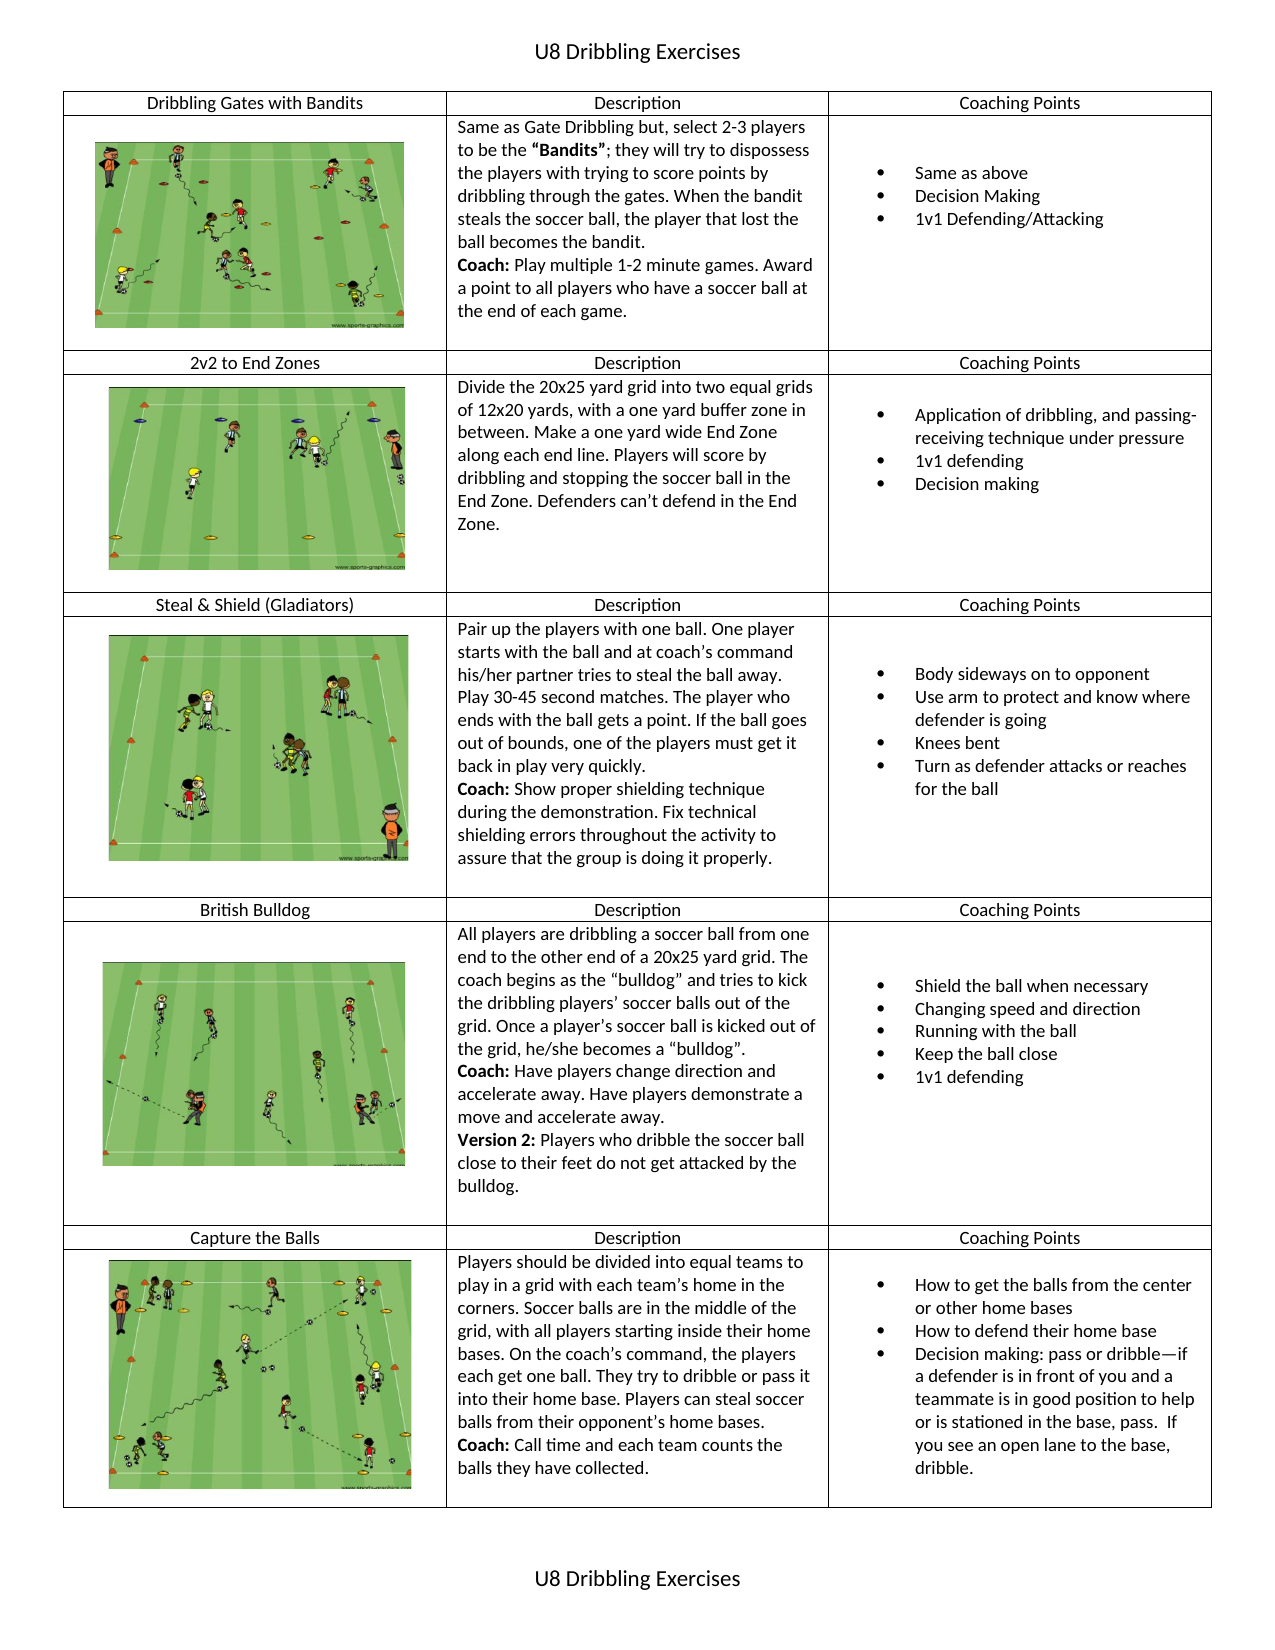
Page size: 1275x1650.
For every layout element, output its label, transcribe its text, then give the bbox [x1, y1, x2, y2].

table_cell Players should be divided into equal teams to play in a grid with each team’s home in the corners. Soccer balls are in the middle of the grid, with all players starting inside their home bases. On the coach’s command, the players each get one ball. They try to dribble or pass it into their home base. Players can steal soccer balls from their opponent’s home bases. Coach: Call time and each team counts the balls they have collected. [447, 1250, 828, 1507]
table_cell [64, 116, 446, 350]
table_header Dribbling Gates with Bandits [64, 92, 446, 114]
table_cell 2v2 to End Zones [64, 351, 446, 374]
table_header Description [447, 92, 828, 114]
text U8 Dribbling Exercises [75, 37, 1200, 66]
table_cell [64, 375, 446, 592]
table_cell Description [447, 351, 828, 374]
table_cell Same as Gate Dribbling but, select 2-3 players to be the “Bandits”; they will try to dispossess the players with trying to score points by dribbling through the gates. When the bandit steals the soccer ball, the player that lost the ball becomes the bandit. Coach: Play multiple 1-2 minute games. Award a point to all players who have a soccer ball at the end of each game. [447, 116, 828, 350]
table_cell Pair up the players with one ball. One player starts with the ball and at coach’s command his/her partner tries to steal the ball away. Play 30-45 second matches. The player who ends with the ball gets a point. If the ball goes out of bounds, one of the players must get it back in play very quickly. Coach: Show proper shielding technique during the demonstration. Fix technical shielding errors throughout the activity to assure that the group is doing it properly. [447, 617, 828, 897]
table_cell Body sideways on to opponent Use arm to protect and know where defender is going Knees bent Turn as defender attacks or reaches for the ball [829, 617, 1211, 897]
table_cell [64, 922, 446, 1225]
table_cell British Bulldog [64, 898, 446, 921]
table_cell Shield the ball when necessary Changing speed and direction Running with the ball Keep the ball close 1v1 defending [829, 922, 1211, 1225]
table_cell Coaching Points [829, 898, 1211, 921]
table_cell All players are dribbling a soccer ball from one end to the other end of a 20x25 yard grid. The coach begins as the “bulldog” and tries to kick the dribbling players’ soccer balls out of the grid. Once a player’s soccer ball is kicked out of the grid, he/she becomes a “bulldog”. Coach: Have players change direction and accelerate away. Have players demonstrate a move and accelerate away. Version 2: Players who dribble the soccer ball close to their feet do not get attacked by the bulldog. [447, 922, 828, 1225]
table_cell How to get the balls from the center or other home bases How to defend their home base Decision making: pass or dribble—if a defender is in front of you and a teammate is in good position to help or is stationed in the base, pass. If you see an open lane to the base, dribble. [829, 1250, 1211, 1507]
table_cell Coaching Points [829, 351, 1211, 374]
table_cell Divide the 20x25 yard grid into two equal grids of 12x20 yards, with a one yard buffer zone in between. Make a one yard wide End Zone along each end line. Players will score by dribbling and stopping the soccer ball in the End Zone. Defenders can’t defend in the End Zone. [447, 375, 828, 592]
table_header Coaching Points [829, 92, 1211, 114]
table_cell Same as above Decision Making 1v1 Defending/Attacking [829, 116, 1211, 350]
table_cell Capture the Balls [64, 1226, 446, 1249]
table_cell Coaching Points [829, 593, 1211, 616]
table_cell Description [447, 898, 828, 921]
text U8 Dribbling Exercises [75, 1564, 1200, 1592]
table_cell Description [447, 593, 828, 616]
table_cell Steal & Shield (Gladiators) [64, 593, 446, 616]
table_cell Coaching Points [829, 1226, 1211, 1249]
table_cell [64, 1250, 446, 1507]
table_cell Application of dribbling, and passing-receiving technique under pressure 1v1 defending Decision making [829, 375, 1211, 592]
table_cell Description [447, 1226, 828, 1249]
table_cell [64, 617, 446, 897]
